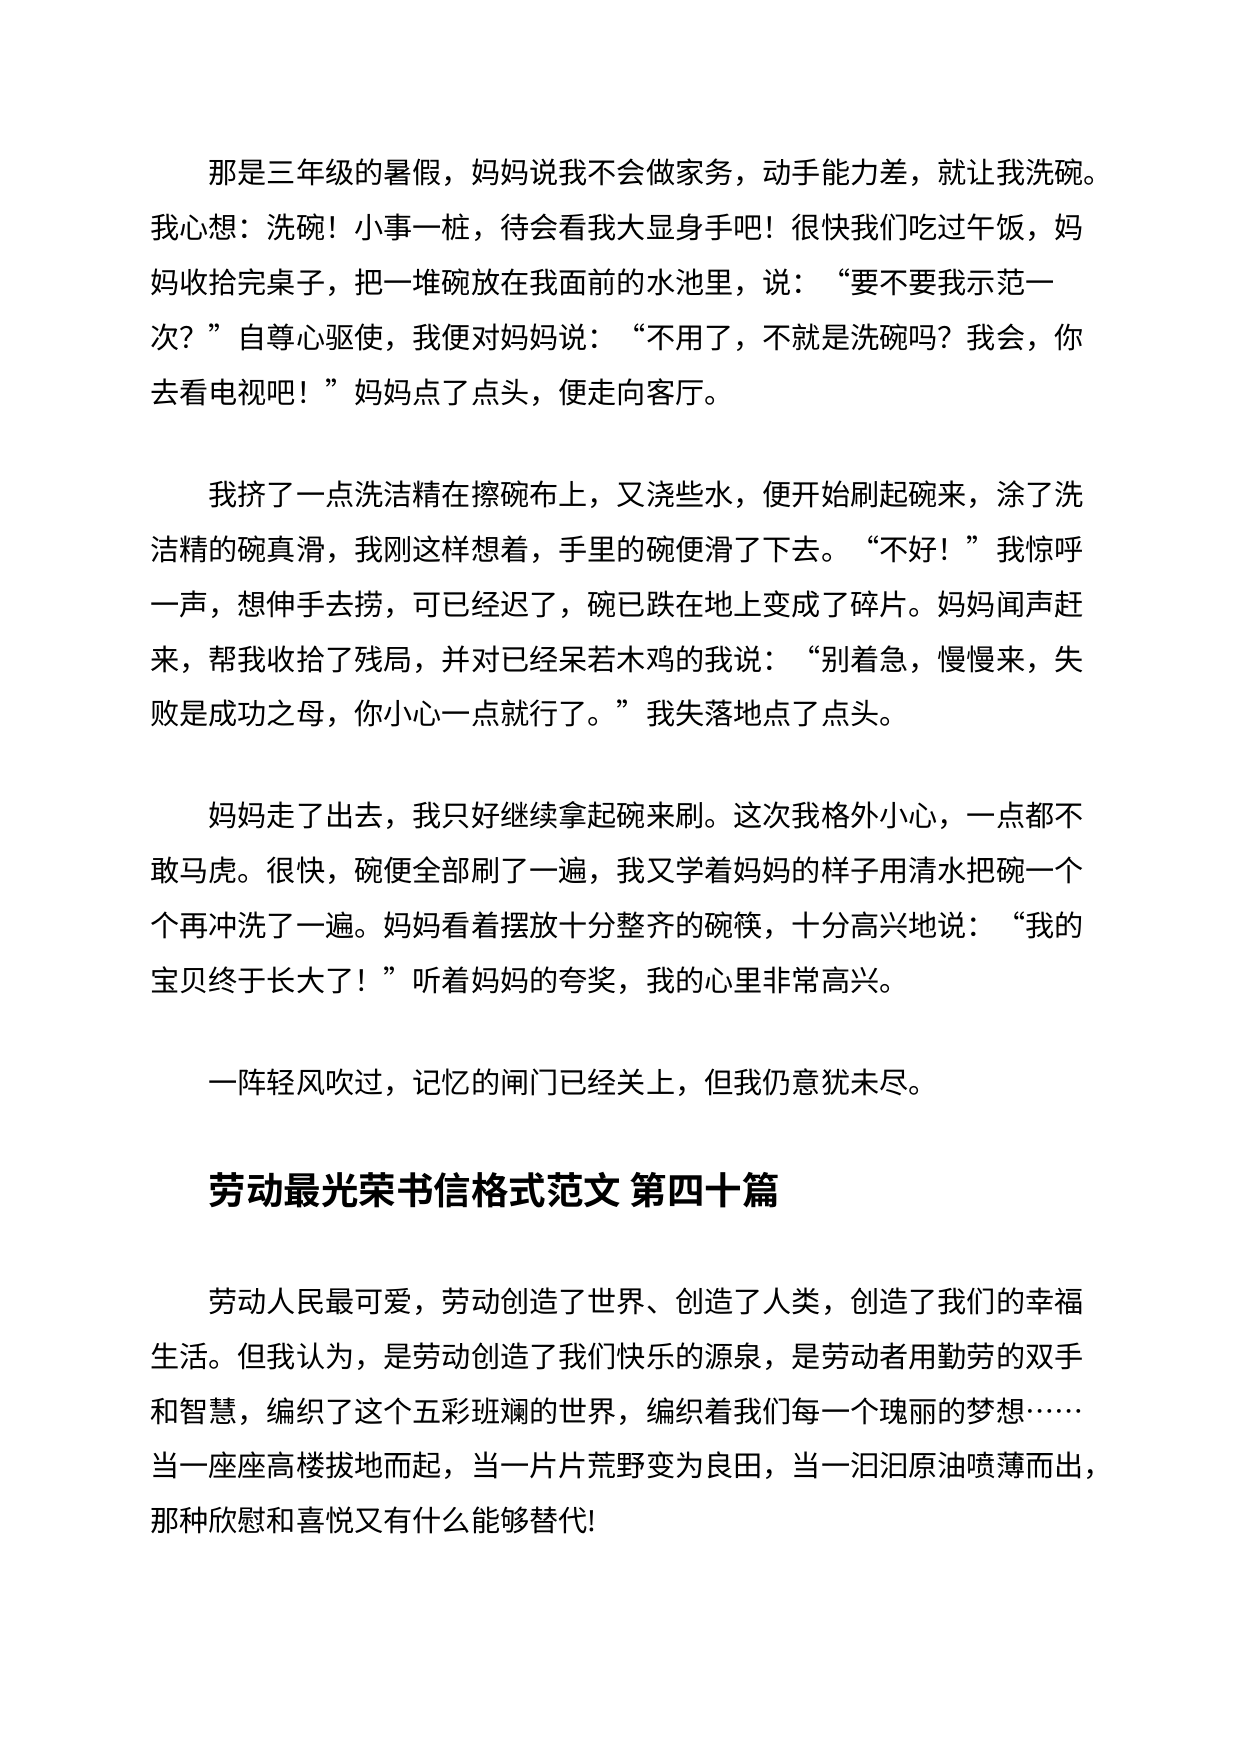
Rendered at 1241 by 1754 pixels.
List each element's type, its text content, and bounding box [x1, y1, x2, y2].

text 那是三年级的暑假，妈妈说我不会做家务，动手能力差，就让我洗碗。我心想：洗碗！小事一桩，待会看我大显身手吧！很快我们吃过午饭，妈妈收拾完桌子，把一堆碗放在我面前的水池里，说：“要不要我示范一次？”自尊心驱使，我便对妈妈说：“不用了，不就是洗碗吗？我会，你去看电视吧！”妈妈点了点头，便走向客厅。 [150, 150, 1090, 412]
text 劳动最光荣书信格式范文 第四十篇 [150, 1161, 1090, 1215]
text 一阵轻风吹过，记忆的闸门已经关上，但我仍意犹未尽。 [150, 1059, 1090, 1101]
text 我挤了一点洗洁精在擦碗布上，又浇些水，便开始刷起碗来，涂了洗洁精的碗真滑，我刚这样想着，手里的碗便滑了下去。“不好！”我惊呼一声，想伸手去捞，可已经迟了，碗已跌在地上变成了碎片。妈妈闻声赶来，帮我收拾了残局，并对已经呆若木鸡的我说：“别着急，慢慢来，失败是成功之母，你小心一点就行了。”我失落地点了点头。 [150, 471, 1090, 733]
text 妈妈走了出去，我只好继续拿起碗来刷。这次我格外小心，一点都不敢马虎。很快，碗便全部刷了一遍，我又学着妈妈的样子用清水把碗一个个再冲洗了一遍。妈妈看着摆放十分整齐的碗筷，十分高兴地说：“我的宝贝终于长大了！”听着妈妈的夸奖，我的心里非常高兴。 [150, 793, 1090, 1000]
text 劳动人民最可爱，劳动创造了世界、创造了人类，创造了我们的幸福生活。但我认为，是劳动创造了我们快乐的源泉，是劳动者用勤劳的双手和智慧，编织了这个五彩班斓的世界，编织着我们每一个瑰丽的梦想……当一座座高楼拔地而起，当一片片荒野变为良田，当一汩汩原油喷薄而出，那种欣慰和喜悦又有什么能够替代! [150, 1278, 1090, 1540]
